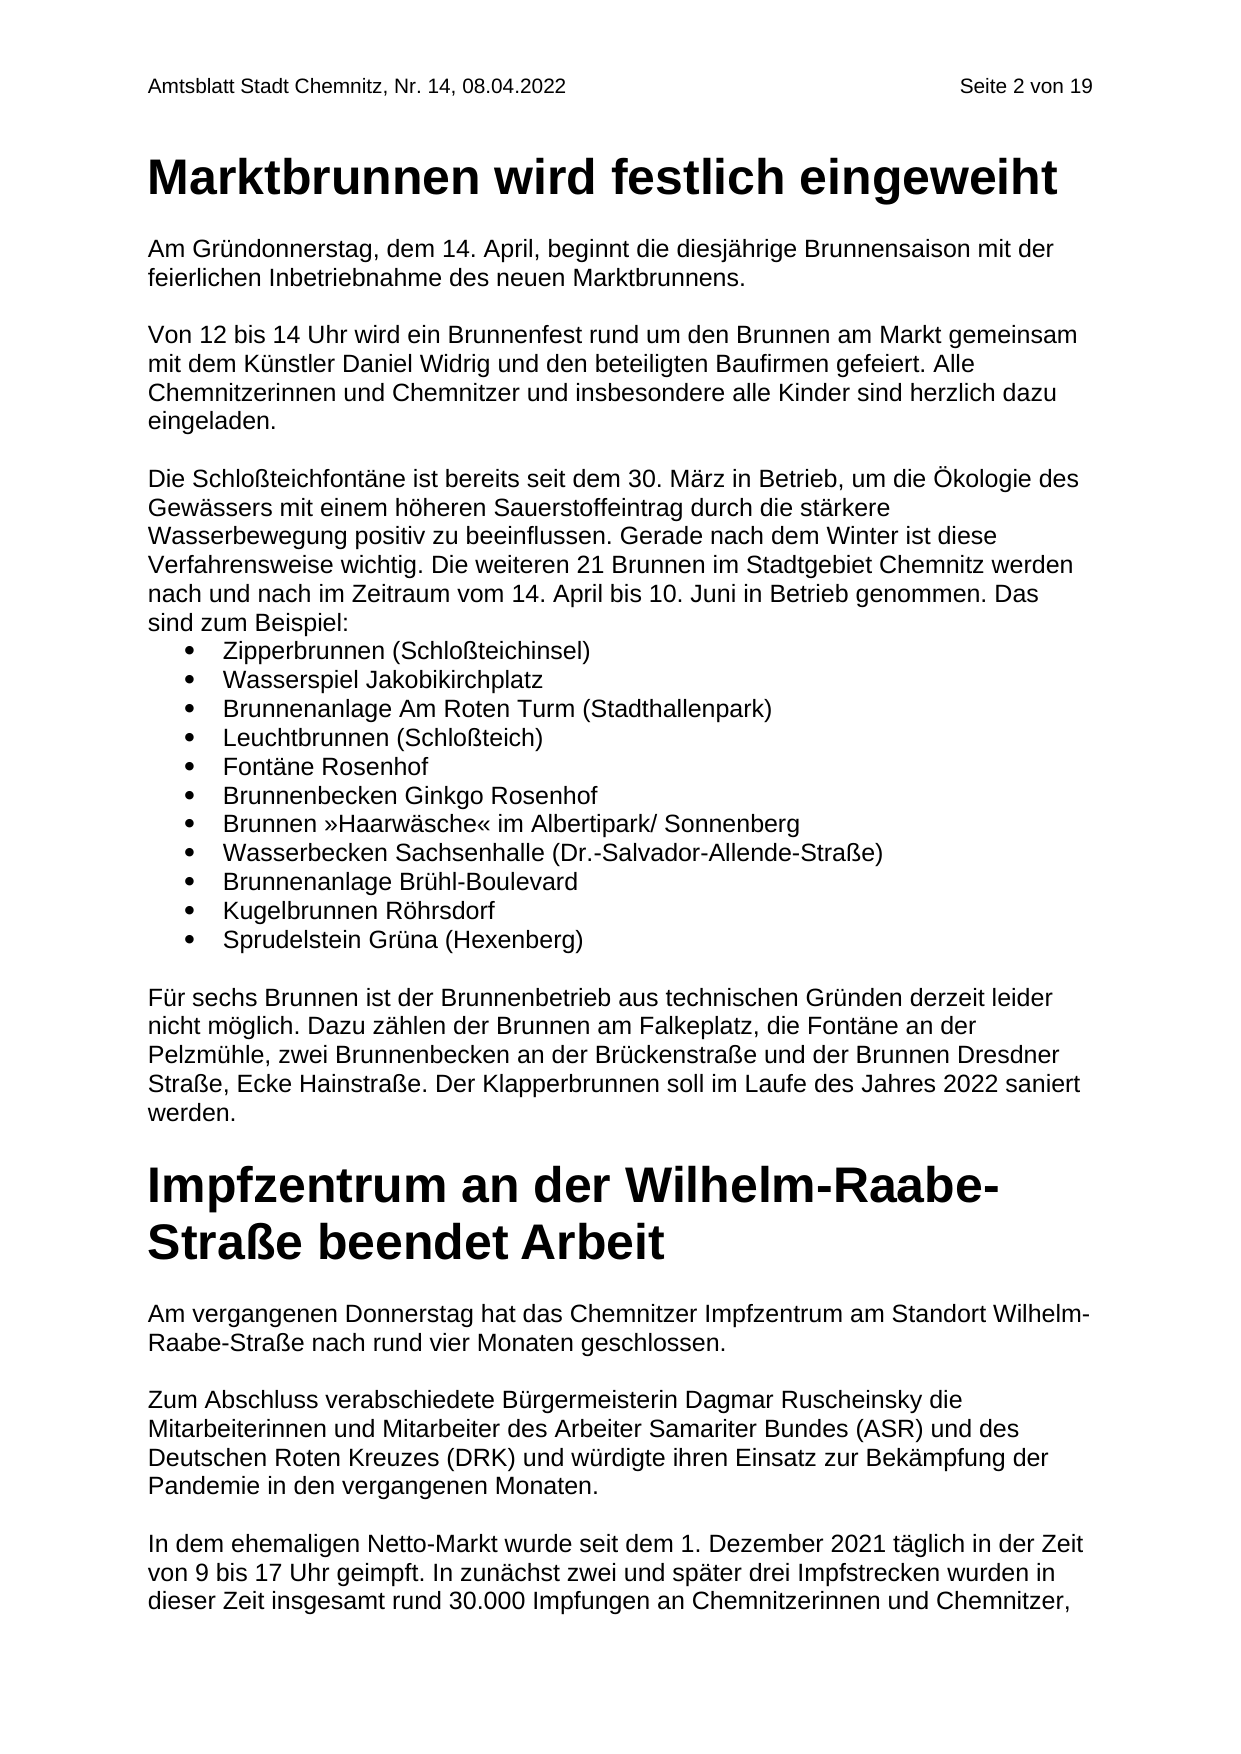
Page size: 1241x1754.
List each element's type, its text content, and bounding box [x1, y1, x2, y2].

list Brunnenbecken Ginkgo Rosenhof [185, 781, 1093, 809]
list Sprudelstein Grüna (Hexenberg) [185, 925, 1093, 954]
list Zipperbrunnen (Schloßteichinsel) [185, 636, 1093, 665]
text Am vergangenen Donnerstag hat das Chemnitzer Impfzentrum am Standort Wilhelm-Raabe-Straße nach rund vier Monaten geschlossen. [148, 1299, 1093, 1356]
text Die Schloßteichfontäne ist bereits seit dem 30. März in Betrieb, um die Ökologie des Gewässers mit einem höheren Sauerstoffeintrag durch die stärkere Wasserbewegung positiv zu beeinflussen. Gerade nach dem Winter ist diese Verfahrensweise wichtig. Die weiteren 21 Brunnen im Stadtgebiet Chemnitz werden nach und nach im Zeitraum vom 14. April bis 10. Juni in Betrieb genommen. Das sind zum Beispiel: [148, 464, 1093, 636]
list Brunnenanlage Am Roten Turm (Stadthallenpark) [185, 694, 1093, 723]
text Am Gründonnerstag, dem 14. April, beginnt die diesjährige Brunnensaison mit der feierlichen Inbetriebnahme des neuen Marktbrunnens. [148, 234, 1093, 320]
list Brunnenanlage Brühl-Boulevard [185, 867, 1093, 896]
list Wasserbecken Sachsenhalle (Dr.-Salvador-Allende-Straße) [185, 838, 1093, 867]
text Zum Abschluss verabschiedete Bürgermeisterin Dagmar Ruscheinsky die Mitarbeiterinnen und Mitarbeiter des Arbeiter Samariter Bundes (ASR) und des Deutschen Roten Kreuzes (DRK) und würdigte ihren Einsatz zur Bekämpfung der Pandemie in den vergangenen Monaten. [148, 1385, 1093, 1500]
list Fontäne Rosenhof [185, 752, 1093, 781]
text Für sechs Brunnen ist der Brunnenbetrieb aus technischen Gründen derzeit leider nicht möglich. Dazu zählen der Brunnen am Falkeplatz, die Fontäne an der Pelzmühle, zwei Brunnenbecken an der Brückenstraße und der Brunnen Dresdner Straße, Ecke Hainstraße. Der Klapperbrunnen soll im Laufe des Jahres 2022 saniert werden. [148, 982, 1093, 1155]
list Leuchtbrunnen (Schloßteich) [185, 723, 1093, 752]
list Wasserspiel Jakobikirchplatz [185, 665, 1093, 694]
text Von 12 bis 14 Uhr wird ein Brunnenfest rund um den Brunnen am Markt gemeinsam mit dem Künstler Daniel Widrig und den beteiligten Baufirmen gefeiert. Alle Chemnitzerinnen und Chemnitzer und insbesondere alle Kinder sind herzlich dazu eingeladen. [148, 320, 1093, 464]
list Brunnen »Haarwäsche« im Albertipark/ Sonnenberg [185, 809, 1093, 838]
subtitle Impfzentrum an der Wilhelm-Raabe-Straße beendet Arbeit [148, 1155, 1093, 1270]
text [148, 1529, 1093, 1615]
list Kugelbrunnen Röhrsdorf [185, 896, 1093, 925]
subtitle Marktbrunnen wird festlich eingeweiht [148, 148, 1093, 205]
